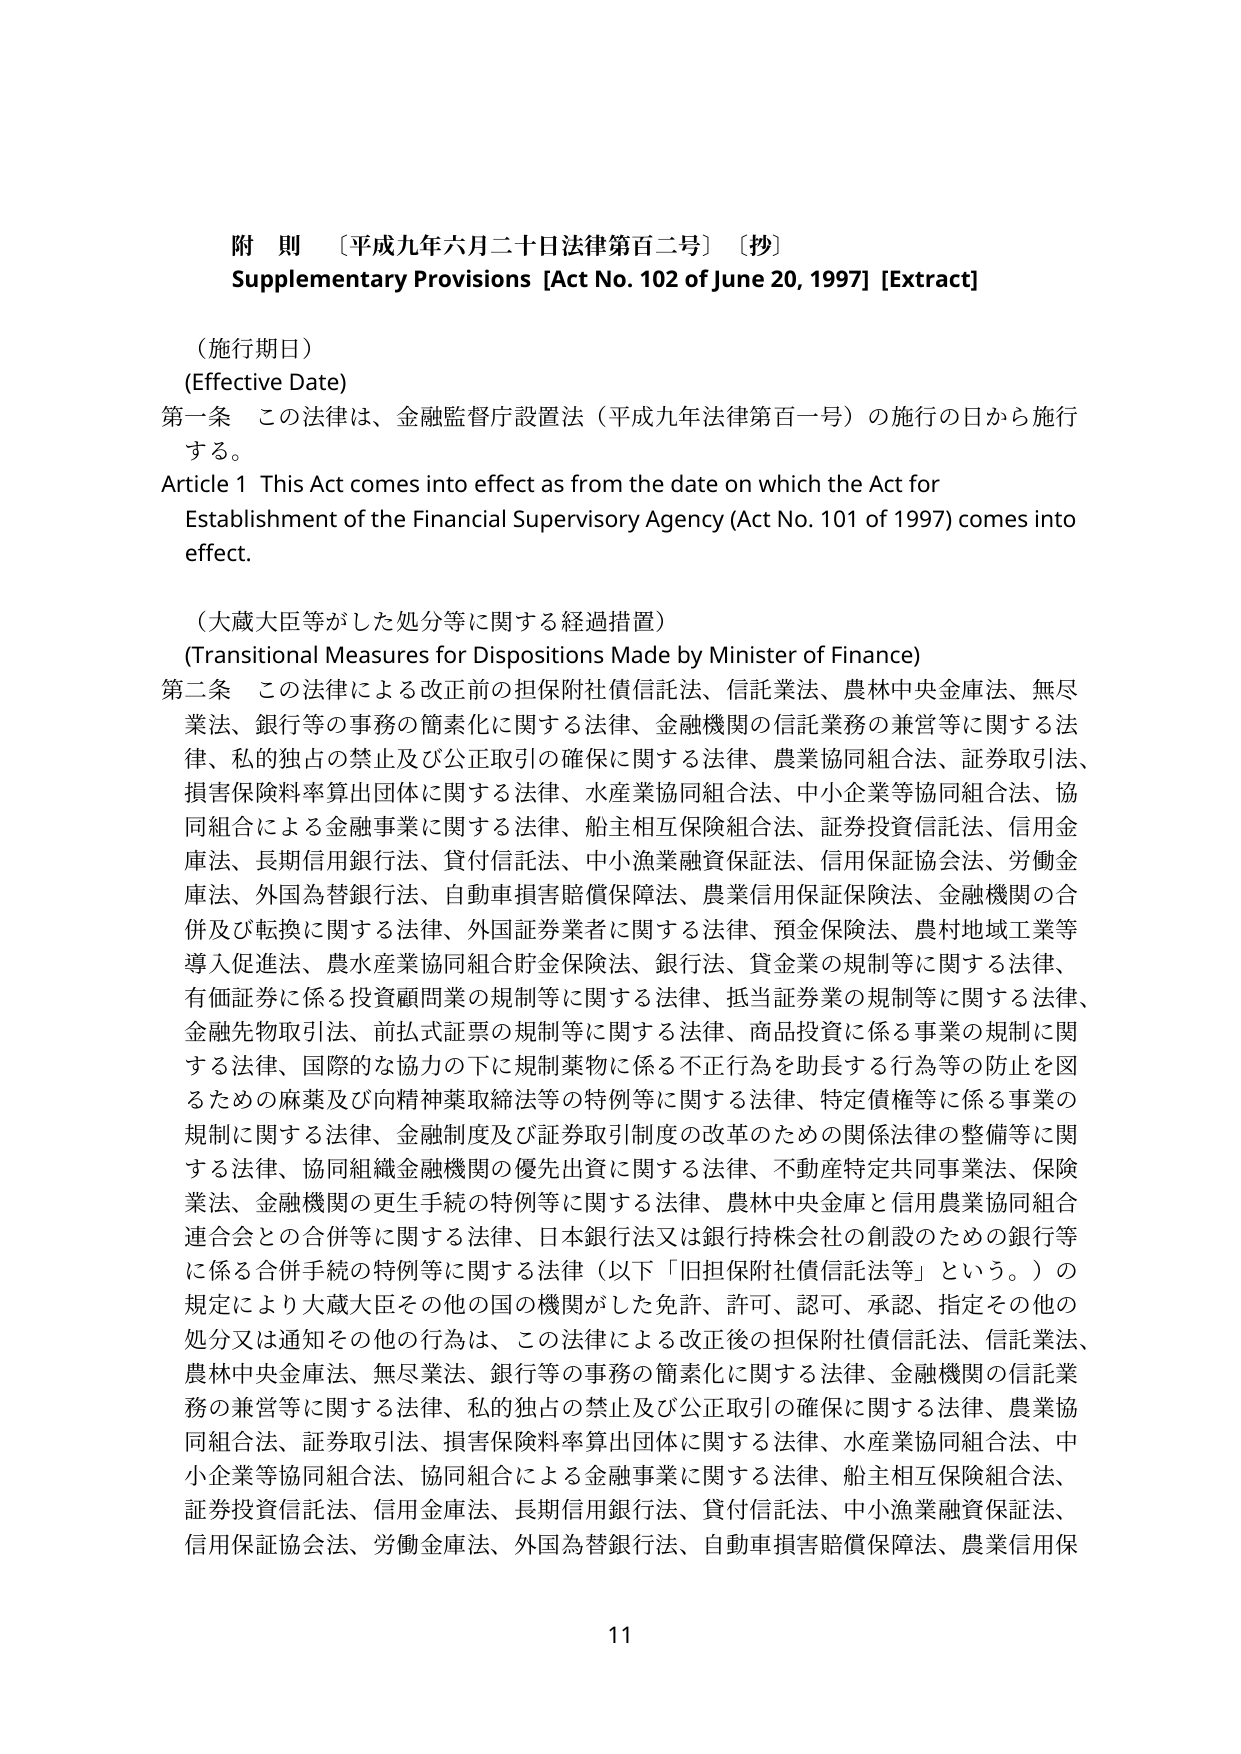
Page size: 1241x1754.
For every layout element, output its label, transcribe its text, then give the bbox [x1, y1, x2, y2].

text (Effective Date) [184, 364, 1079, 399]
text （施行期日） [184, 330, 1079, 364]
text (Transitional Measures for Dispositions Made by Minister of Finance) [184, 638, 1079, 672]
text Article 1 This Act comes into effect as from the date on which the Act for Establishment of the Financial Supervisory Agency (Act No. 101 of 1997) comes into effect. [161, 467, 1079, 569]
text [161, 672, 1079, 1560]
text 附 則 〔平成九年六月二十日法律第百二号〕〔抄〕 [230, 228, 1079, 262]
text （大蔵大臣等がした処分等に関する経過措置） [184, 604, 1079, 638]
text Supplementary Provisions [Act No. 102 of June 20, 1997] [Extract] [230, 262, 1079, 296]
text 第一条 この法律は、金融監督庁設置法（平成九年法律第百一号）の施行の日から施行する。 [161, 399, 1079, 467]
